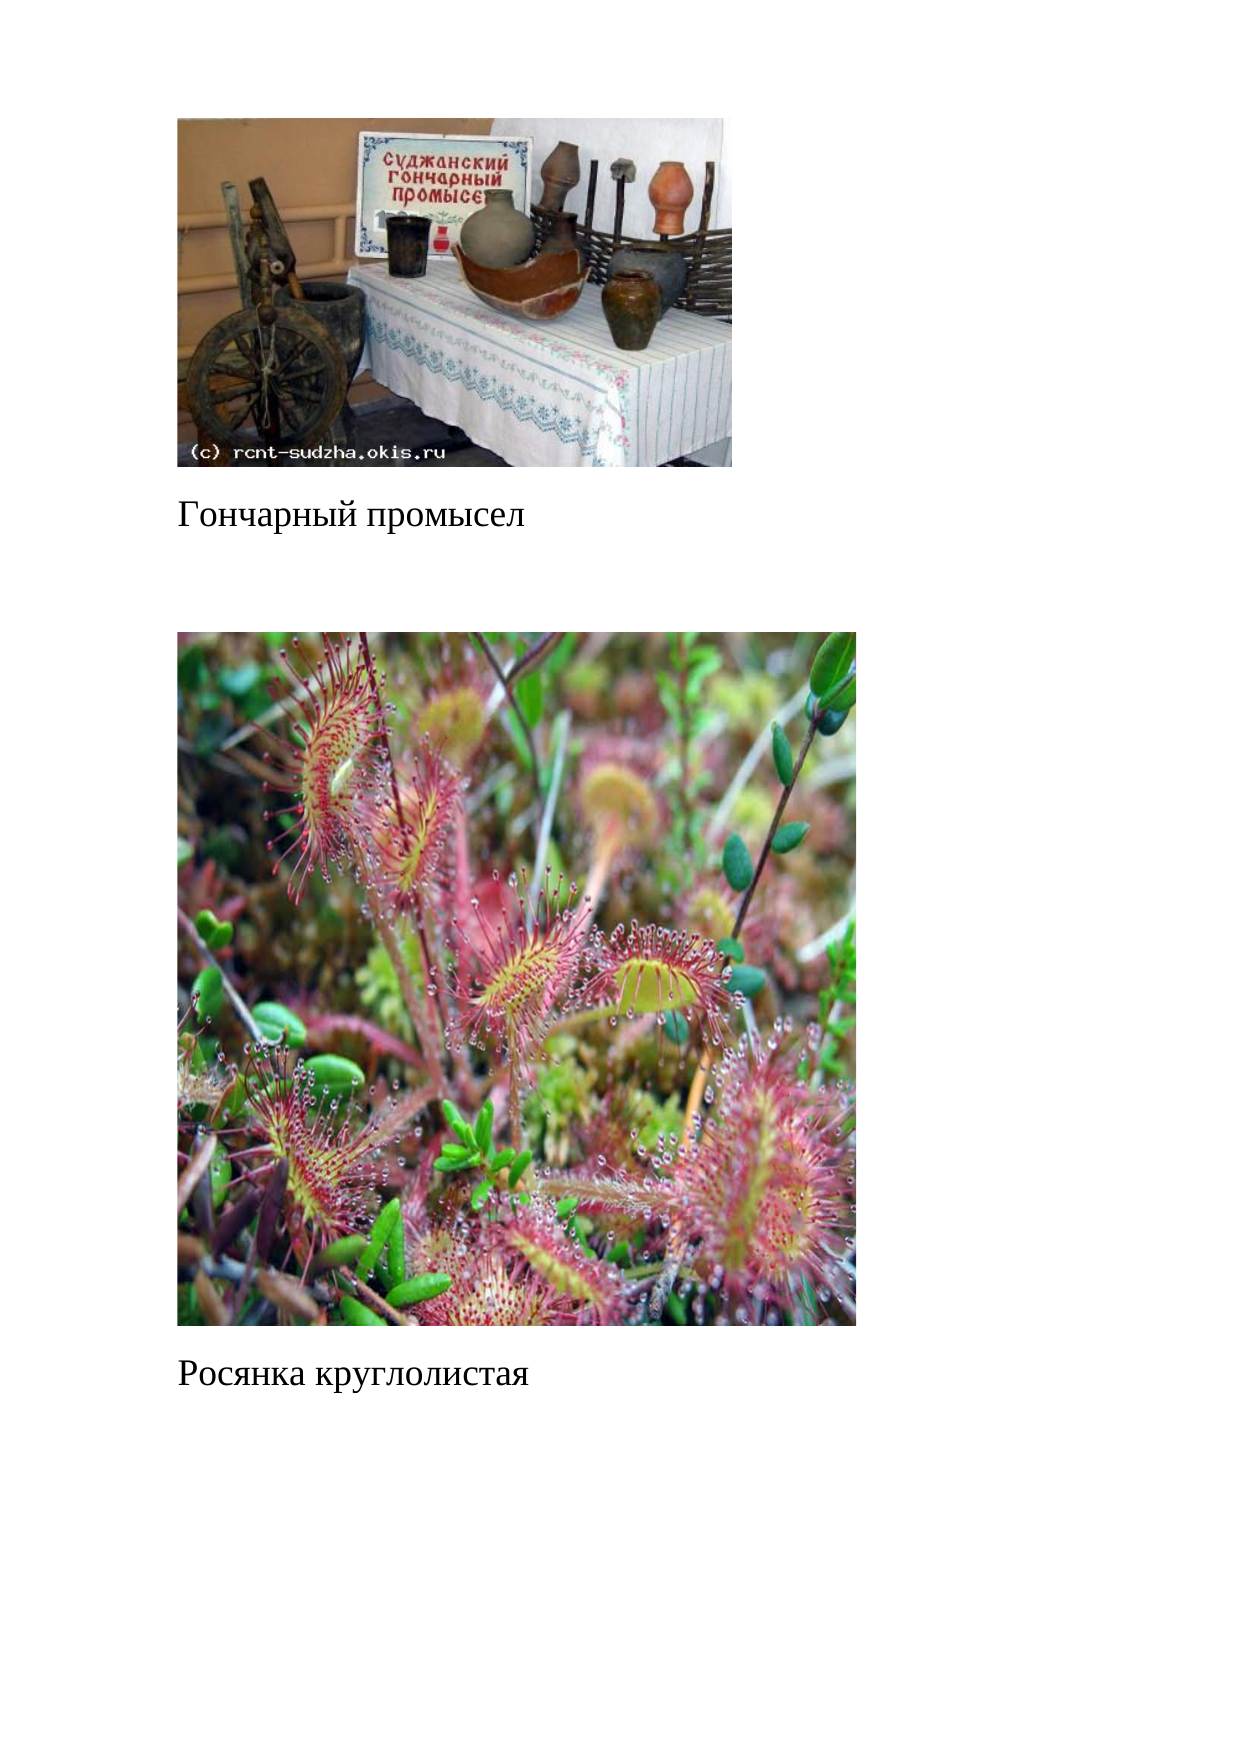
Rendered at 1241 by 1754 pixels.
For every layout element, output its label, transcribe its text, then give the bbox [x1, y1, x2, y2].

text Росянка круглолистая [177, 1350, 1152, 1393]
picture [177, 632, 857, 1326]
text Гончарный промысел [177, 492, 1152, 535]
picture [177, 118, 732, 467]
